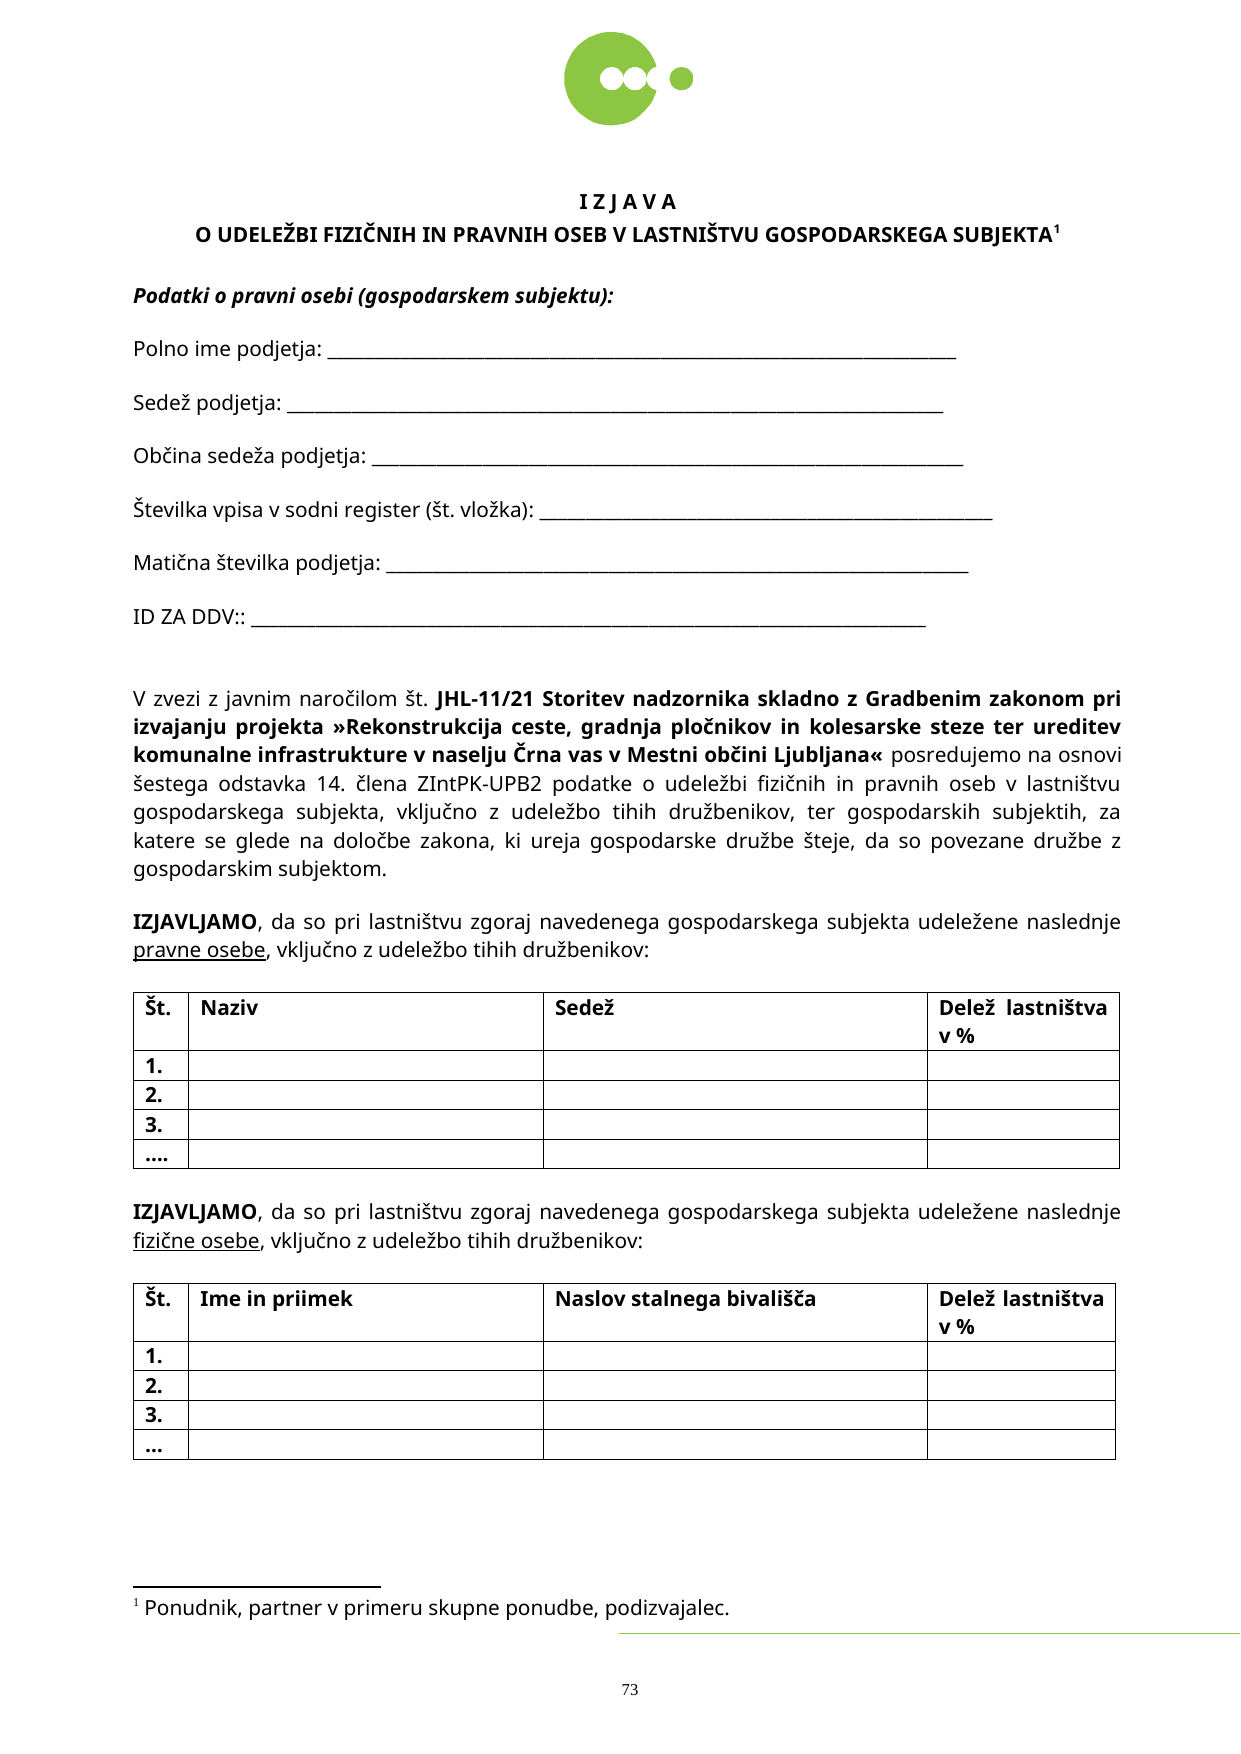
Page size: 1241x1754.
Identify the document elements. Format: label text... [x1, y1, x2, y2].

text I Z J A V A [133, 187, 1122, 216]
table_cell [928, 1110, 1119, 1138]
table_cell [189, 1430, 543, 1458]
table_header Delež lastništva v % [928, 1284, 1115, 1341]
table_cell [928, 1140, 1119, 1168]
table_cell [544, 1371, 927, 1399]
table_cell [544, 1140, 927, 1168]
table_header Ime in priimek [189, 1284, 543, 1341]
table_header Naslov stalnega bivališča [544, 1284, 927, 1341]
table_cell [544, 1081, 927, 1109]
table_cell [928, 1342, 1115, 1370]
text V zvezi z javnim naročilom št. JHL-11/21 Storitev nadzornika skladno z Gradbenim zakonom pri izvajanju projekta »Rekonstrukcija ceste, gradnja pločnikov in kolesarske steze ter ureditev komunalne infrastrukture v naselju Črna vas v Mestni občini Ljubljana« posredujemo na osnovi šestega odstavka 14. člena ZIntPK-UPB2 podatke o udeležbi fizičnih in pravnih oseb v lastništvu gospodarskega subjekta, vključno z udeležbo tihih družbenikov, ter gospodarskih subjektih, za katere se glede na določbe zakona, ki ureja gospodarske družbe šteje, da so povezane družbe z gospodarskim subjektom. [133, 684, 1122, 883]
table_cell [928, 1401, 1115, 1429]
table_cell [544, 1110, 927, 1138]
table_cell [544, 1342, 927, 1370]
table_cell [928, 1371, 1115, 1399]
table_cell [544, 1401, 927, 1429]
table_cell 1. [134, 1342, 188, 1370]
table_header Naziv [189, 993, 543, 1050]
table_cell … [134, 1430, 188, 1458]
text IZJAVLJAMO, da so pri lastništvu zgoraj navedenega gospodarskega subjekta udeležene naslednje fizične osebe, vključno z udeležbo tihih družbenikov: [133, 1197, 1122, 1254]
text IZJAVLJAMO, da so pri lastništvu zgoraj navedenega gospodarskega subjekta udeležene naslednje pravne osebe, vključno z udeležbo tihih družbenikov: [133, 907, 1122, 964]
table_cell [189, 1401, 543, 1429]
table_cell [928, 1430, 1115, 1458]
table_cell [544, 1430, 927, 1458]
table_cell [928, 1051, 1119, 1079]
text O UDELEŽBI FIZIČNIH IN PRAVNIH OSEB V LASTNIŠTVU GOSPODARSKEGA SUBJEKTA [133, 220, 1122, 248]
table_cell 2. [134, 1371, 188, 1399]
text Občina sedeža podjetja: ________________________________________________________________ [133, 441, 1122, 470]
table_cell 2. [134, 1081, 188, 1109]
table_header Sedež [544, 993, 927, 1050]
table_cell [189, 1081, 543, 1109]
text Številka vpisa v sodni register (št. vložka): _________________________________________________ [133, 495, 1122, 523]
text Podatki o pravni osebi (gospodarskem subjektu): [133, 281, 1122, 309]
text Matična številka podjetja: _______________________________________________________________ [133, 548, 1122, 577]
table_cell …. [134, 1140, 188, 1168]
table_header Delež lastništva v % [928, 993, 1119, 1050]
table_header Št. [134, 1284, 188, 1341]
table_cell [928, 1081, 1119, 1109]
text Polno ime podjetja: ____________________________________________________________________ [133, 334, 1122, 363]
table_cell [189, 1051, 543, 1079]
table_cell [544, 1051, 927, 1079]
table_cell 3. [134, 1110, 188, 1138]
table_cell [189, 1371, 543, 1399]
table_cell 3. [134, 1401, 188, 1429]
text ID ZA DDV:: _________________________________________________________________________ [133, 602, 1122, 630]
text Sedež podjetja: _______________________________________________________________________ [133, 388, 1122, 416]
table_cell [189, 1110, 543, 1138]
table_cell 1. [134, 1051, 188, 1079]
table_header Št. [134, 993, 188, 1050]
table_cell [189, 1342, 543, 1370]
table_cell [189, 1140, 543, 1168]
